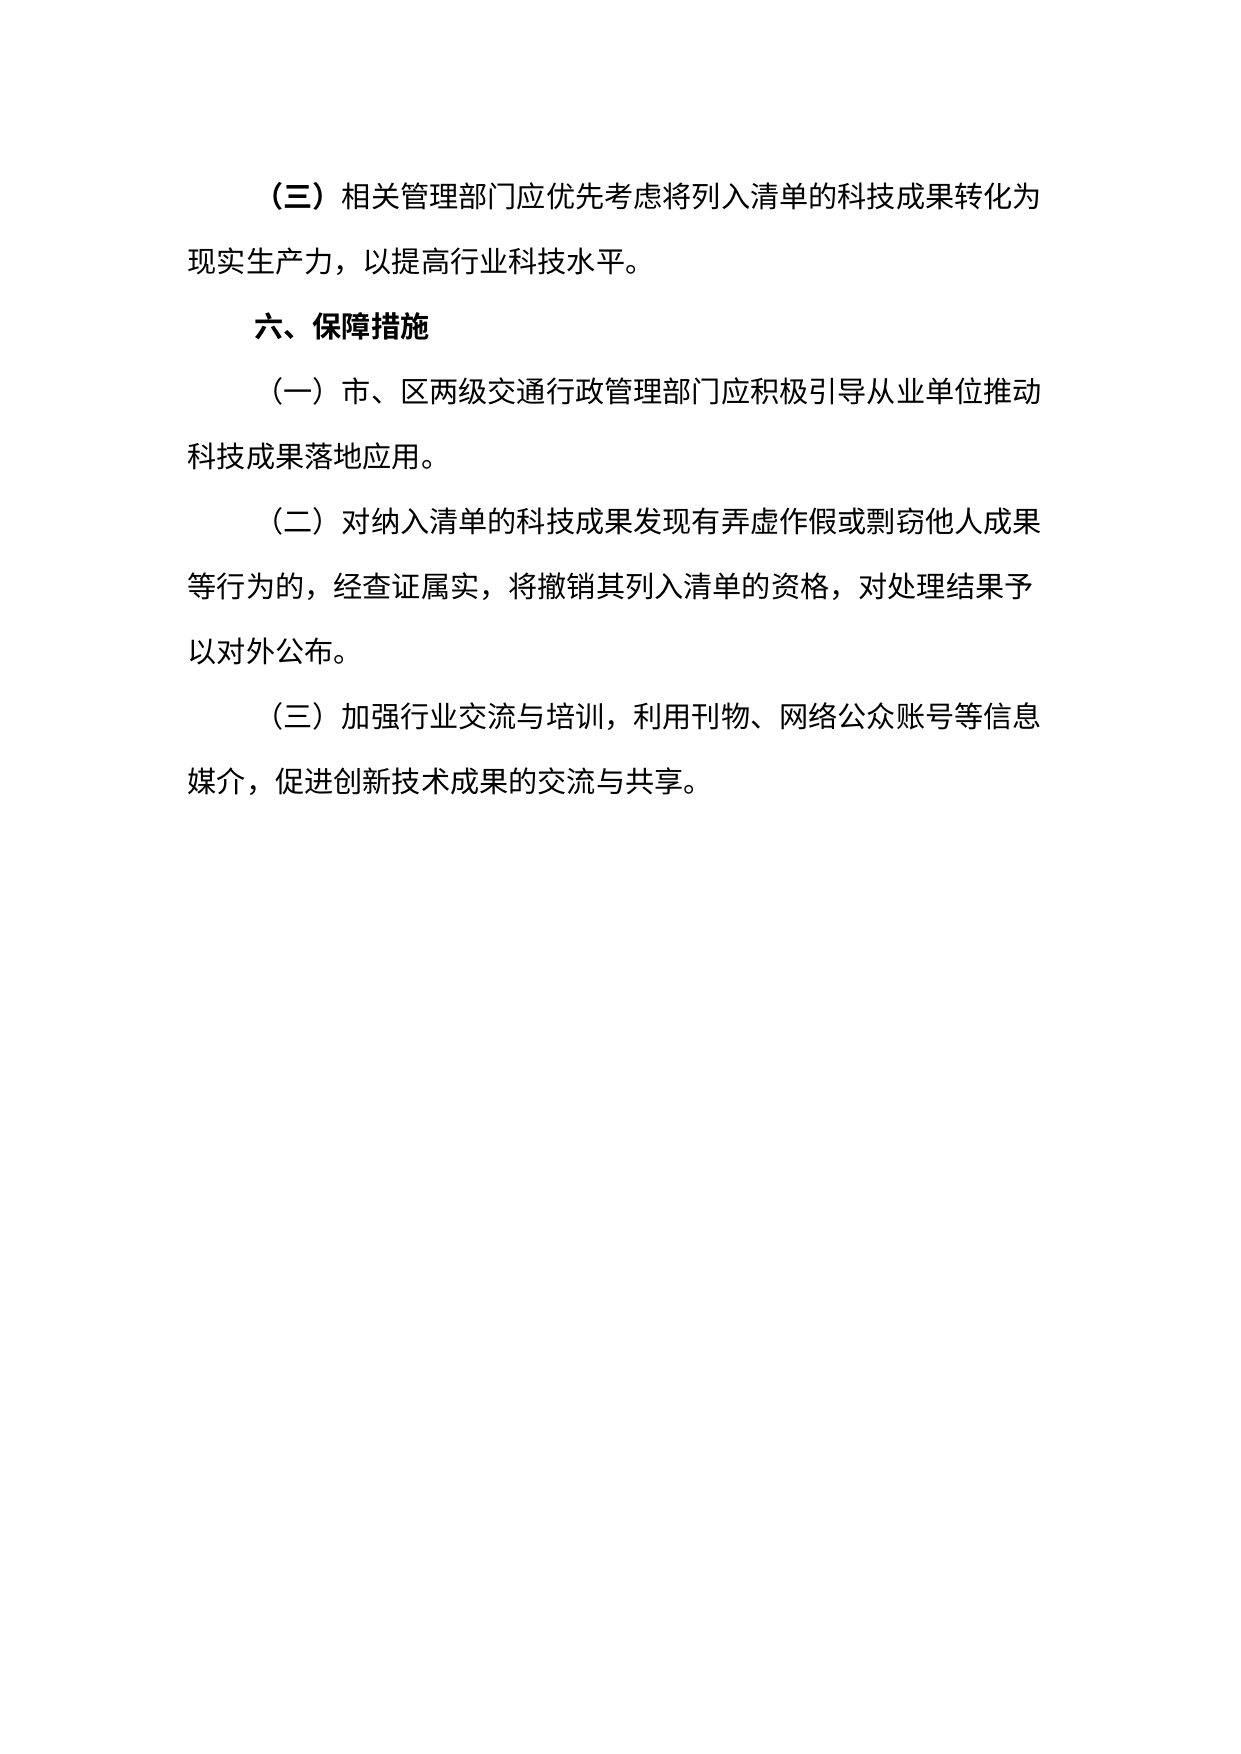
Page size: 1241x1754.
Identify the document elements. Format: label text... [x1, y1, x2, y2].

text 六、保障措施 [187, 292, 1053, 357]
text （二）对纳入清单的科技成果发现有弄虚作假或剽窃他人成果等行为的，经查证属实，将撤销其列入清单的资格，对处理结果予以对外公布。 [187, 487, 1053, 682]
text （三）相关管理部门应优先考虑将列入清单的科技成果转化为现实生产力，以提高行业科技水平。 [187, 162, 1053, 292]
text （三）加强行业交流与培训，利用刊物、网络公众账号等信息媒介，促进创新技术成果的交流与共享。 [187, 682, 1053, 812]
text （一）市、区两级交通行政管理部门应积极引导从业单位推动科技成果落地应用。 [187, 357, 1053, 487]
